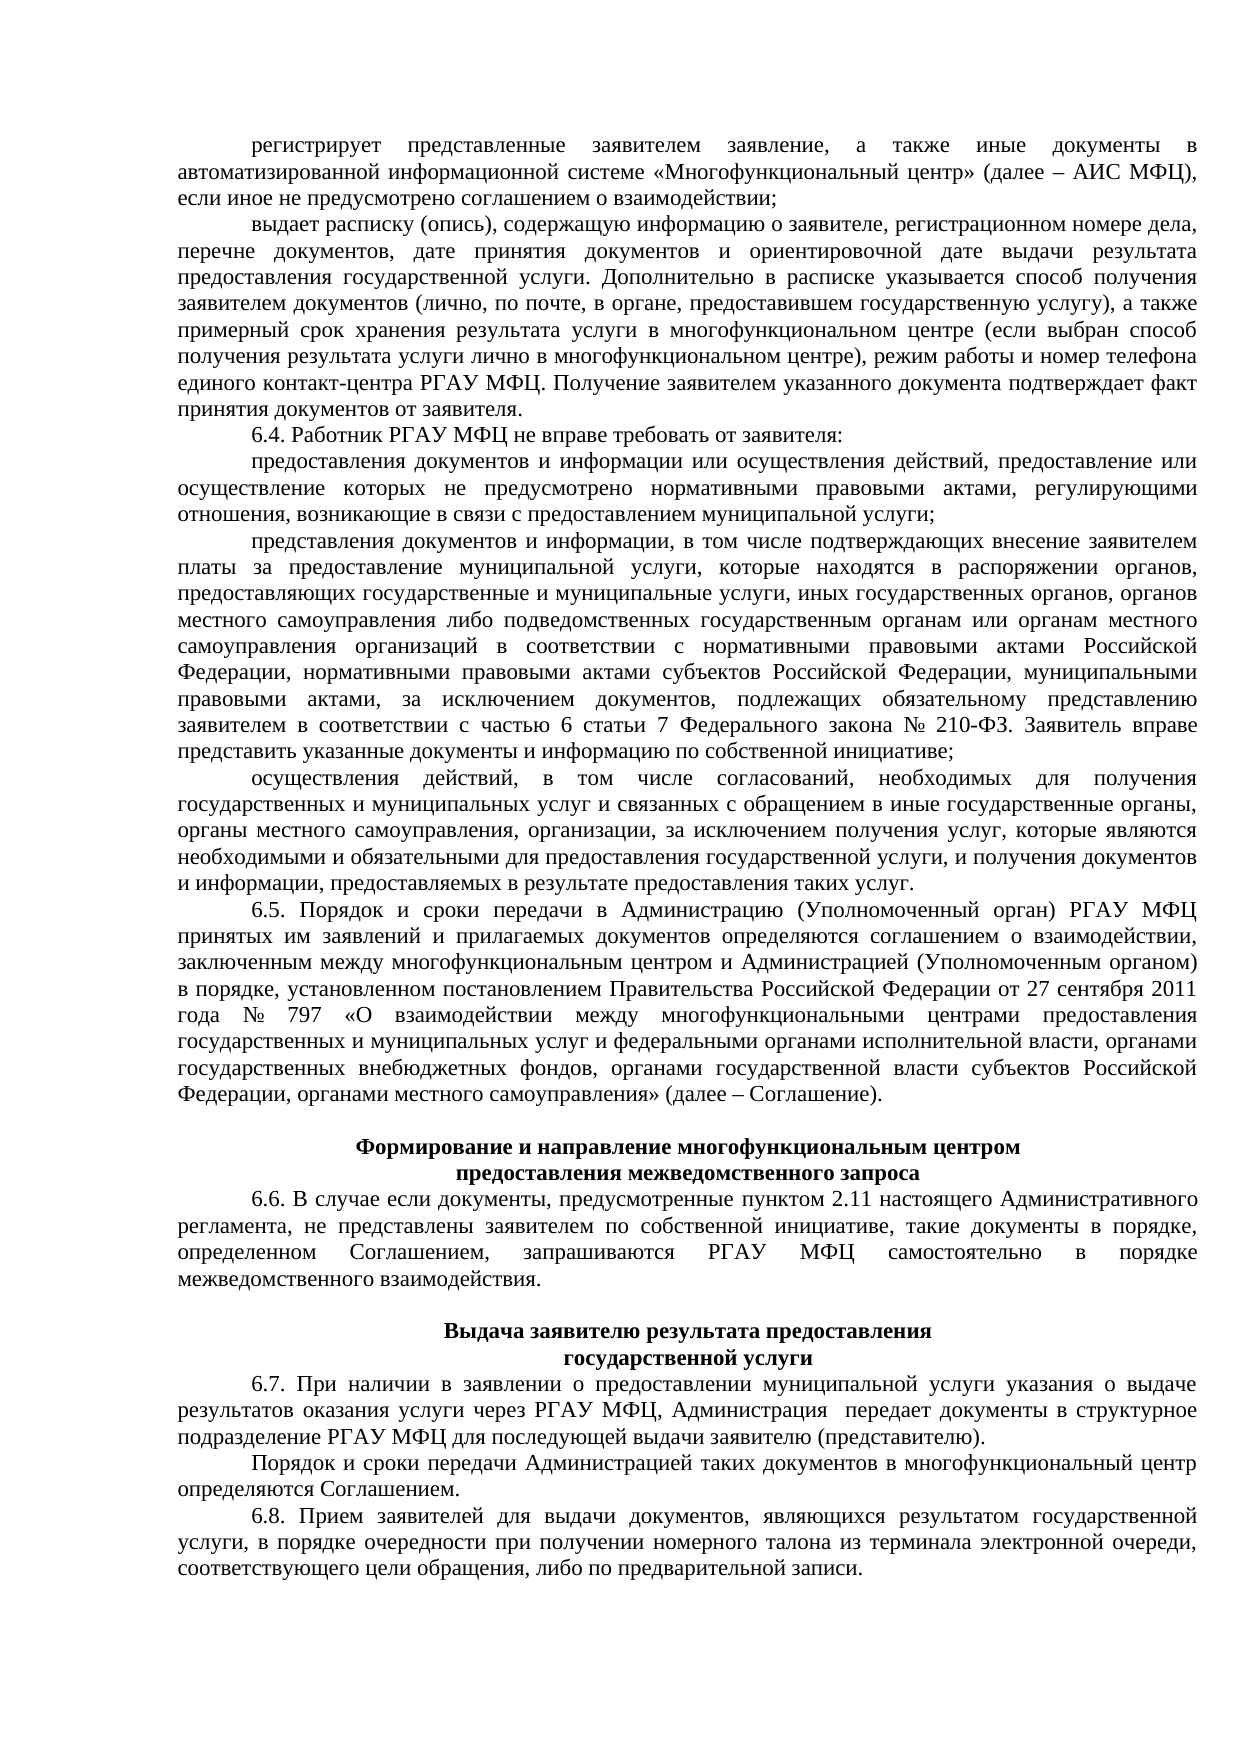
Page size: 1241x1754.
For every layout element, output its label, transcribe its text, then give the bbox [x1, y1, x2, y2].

text предоставления межведомственного запроса [177, 1159, 1199, 1186]
text государственной услуги [177, 1344, 1199, 1370]
text регистрирует представленные заявителем заявление, а также иные документы в автоматизированной информационной системе «Многофункциональный центр» (далее – АИС МФЦ), если иное не предусмотрено соглашением о взаимодействии; [177, 131, 1199, 210]
text 6.4. Работник РГАУ МФЦ не вправе требовать от заявителя: [177, 421, 1199, 448]
text выдает расписку (опись), содержащую информацию о заявителе, регистрационном номере дела, перечне документов, дате принятия документов и ориентировочной дате выдачи результата предоставления государственной услуги. Дополнительно в расписке указывается способ получения заявителем документов (лично, по почте, в органе, предоставившем государственную услугу), а также примерный срок хранения результата услуги в многофункциональном центре (если выбран способ получения результата услуги лично в многофункциональном центре), режим работы и номер телефона единого контакт-центра РГАУ МФЦ. Получение заявителем указанного документа подтверждает факт принятия документов от заявителя. [177, 210, 1199, 421]
text представления документов и информации, в том числе подтверждающих внесение заявителем платы за предоставление муниципальной услуги, которые находятся в распоряжении органов, предоставляющих государственные и муниципальные услуги, иных государственных органов, органов местного самоуправления либо подведомственных государственным органам или органам местного самоуправления организаций в соответствии с нормативными правовыми актами Российской Федерации, нормативными правовыми актами субъектов Российской Федерации, муниципальными правовыми актами, за исключением документов, подлежащих обязательному представлению заявителем в соответствии с частью 6 статьи 7 Федерального закона № 210-ФЗ. Заявитель вправе представить указанные документы и информацию по собственной инициативе; [177, 527, 1199, 764]
text 6.5. Порядок и сроки передачи в Администрацию (Уполномоченный орган) РГАУ МФЦ принятых им заявлений и прилагаемых документов определяются соглашением о взаимодействии, заключенным между многофункциональным центром и Администрацией (Уполномоченным органом) в порядке, установленном постановлением Правительства Российской Федерации от 27 сентября 2011 года № 797 «О взаимодействии между многофункциональными центрами предоставления государственных и муниципальных услуг и федеральными органами исполнительной власти, органами государственных внебюджетных фондов, органами государственной власти субъектов Российской Федерации, органами местного самоуправления» (далее – Соглашение). [177, 896, 1199, 1106]
text 6.8. Прием заявителей для выдачи документов, являющихся результатом государственной услуги, в порядке очередности при получении номерного талона из терминала электронной очереди, соответствующего цели обращения, либо по предварительной записи. [177, 1502, 1199, 1581]
text 6.6. В случае если документы, предусмотренные пунктом 2.11 настоящего Административного регламента, не представлены заявителем по собственной инициативе, такие документы в порядке, определенном Соглашением, запрашиваются РГАУ МФЦ самостоятельно в порядке межведомственного взаимодействия. [177, 1186, 1199, 1291]
text Выдача заявителю результата предоставления [177, 1317, 1199, 1344]
text предоставления документов и информации или осуществления действий, предоставление или осуществление которых не предусмотрено нормативными правовыми актами, регулирующими отношения, возникающие в связи с предоставлением муниципальной услуги; [177, 448, 1199, 527]
text Формирование и направление многофункциональным центром [177, 1133, 1199, 1159]
text 6.7. При наличии в заявлении о предоставлении муниципальной услуги указания о выдаче результатов оказания услуги через РГАУ МФЦ, Администрация передает документы в структурное подразделение РГАУ МФЦ для последующей выдачи заявителю (представителю). [177, 1370, 1199, 1449]
text осуществления действий, в том числе согласований, необходимых для получения государственных и муниципальных услуг и связанных с обращением в иные государственные органы, органы местного самоуправления, организации, за исключением получения услуг, которые являются необходимыми и обязательными для предоставления государственной услуги, и получения документов и информации, предоставляемых в результате предоставления таких услуг. [177, 764, 1199, 896]
text Порядок и сроки передачи Администрацией таких документов в многофункциональный центр определяются Соглашением. [177, 1449, 1199, 1502]
